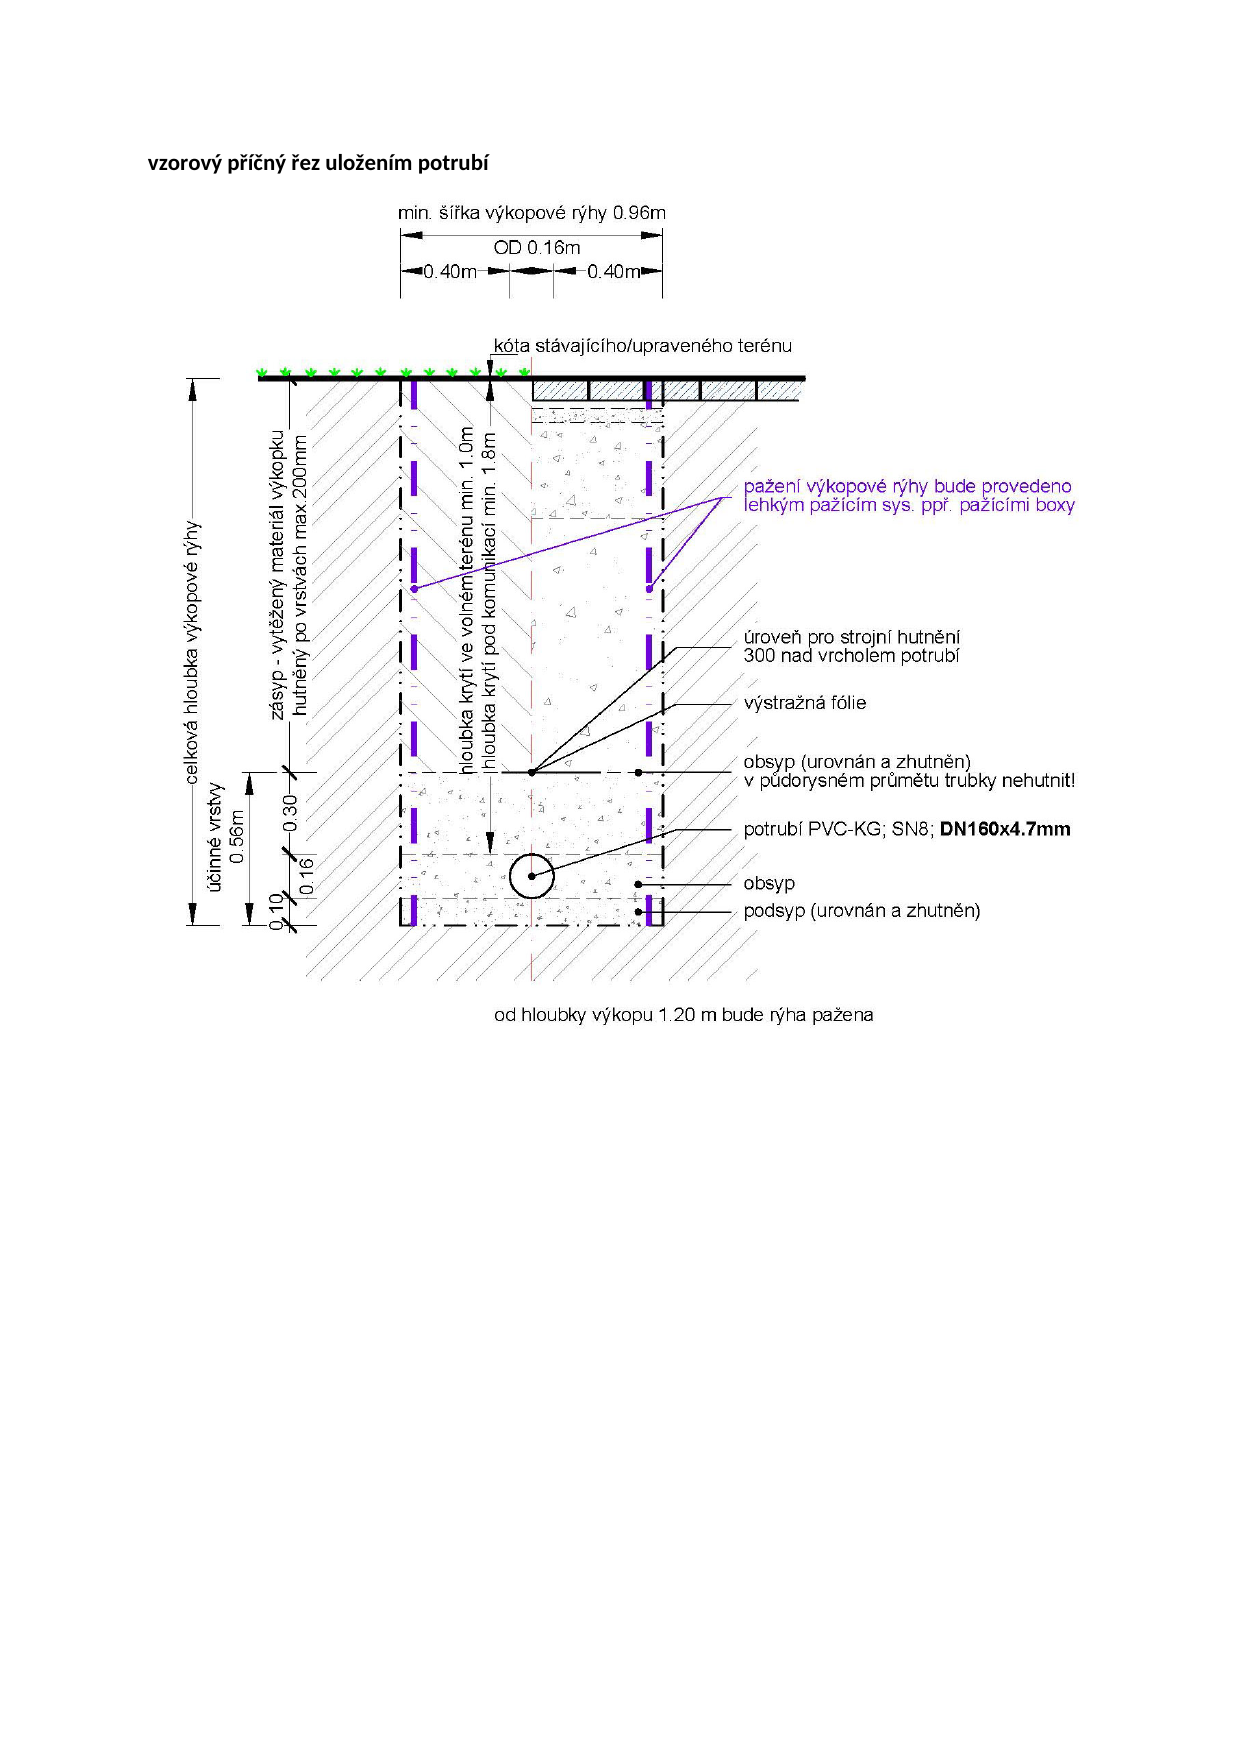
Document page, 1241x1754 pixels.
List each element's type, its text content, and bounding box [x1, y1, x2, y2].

picture [147, 192, 1092, 1029]
text vzorový příčný řez uložením potrubí [148, 148, 1093, 176]
